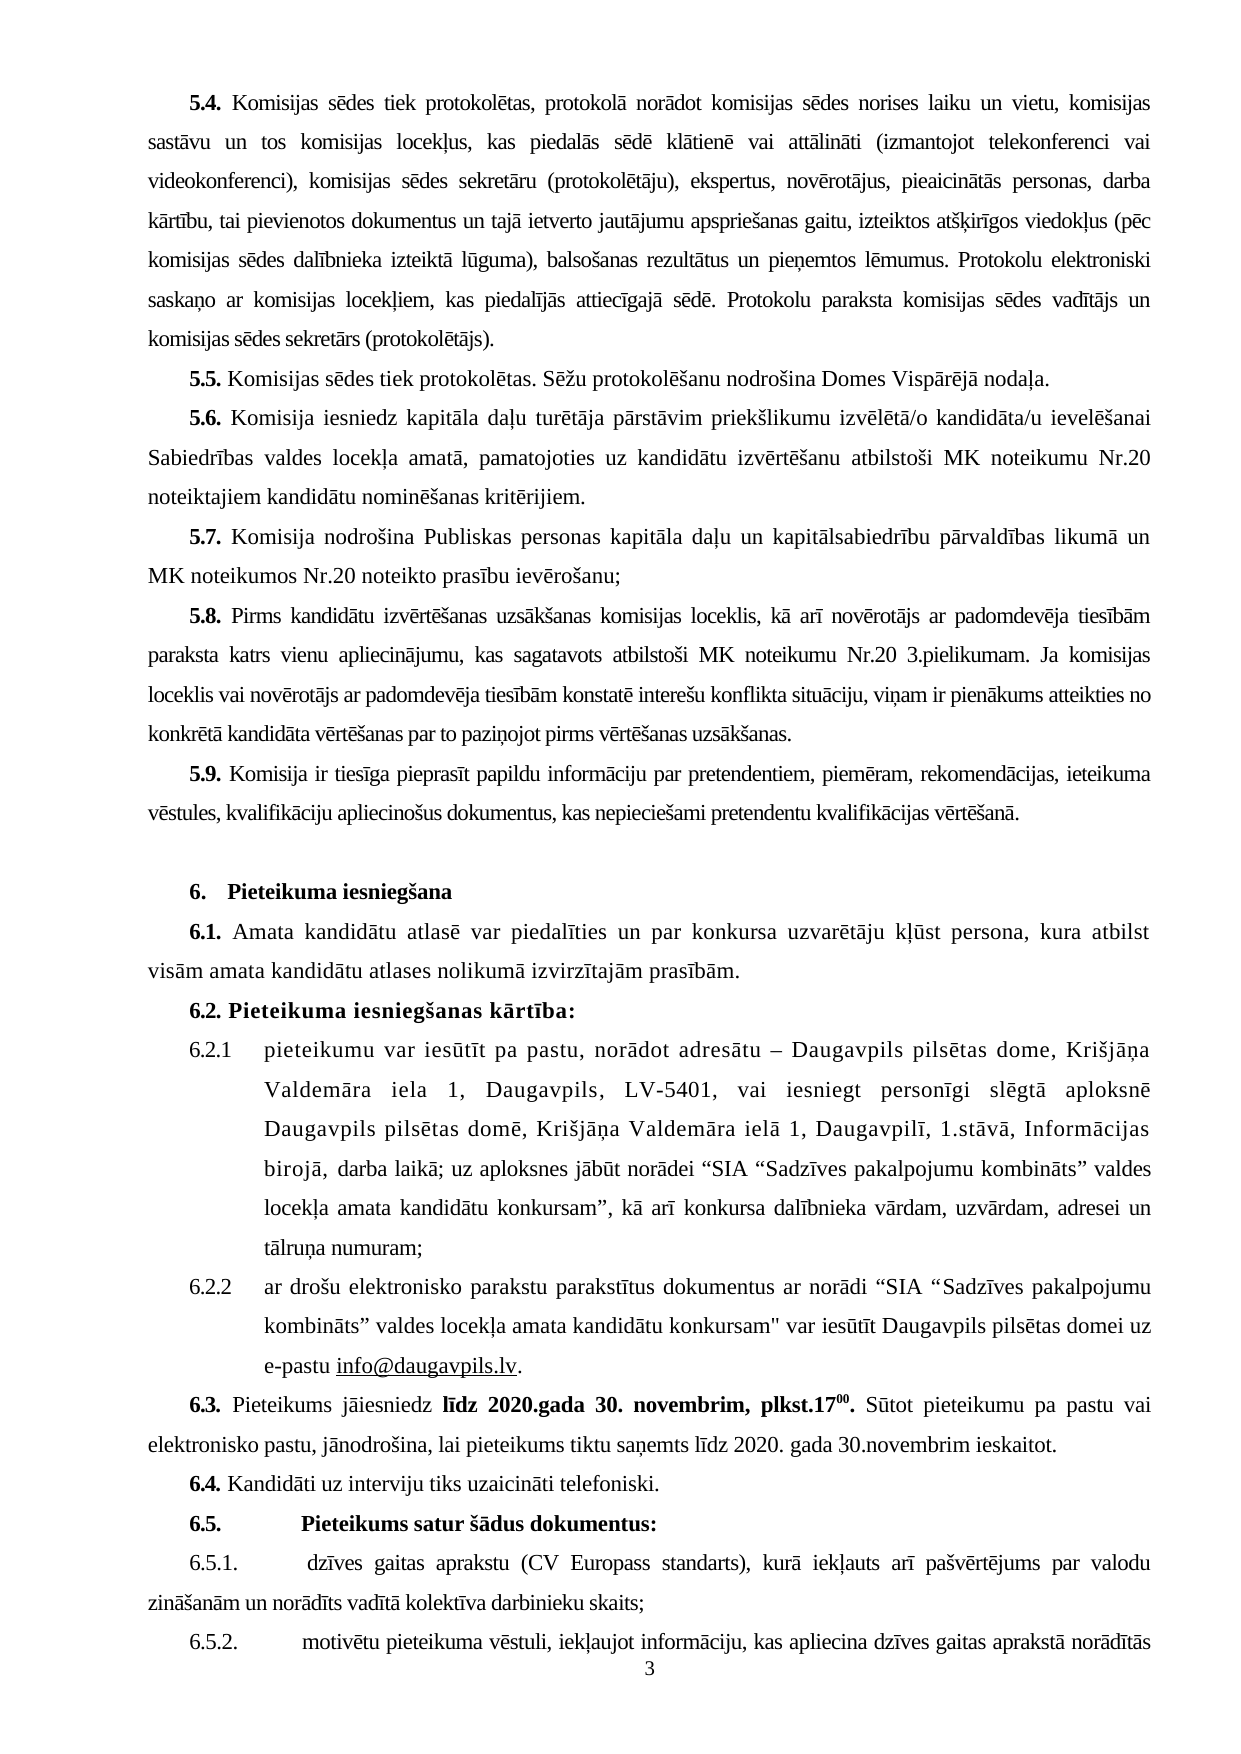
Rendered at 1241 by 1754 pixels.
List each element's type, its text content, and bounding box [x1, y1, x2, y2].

list ar drošu elektronisko parakstu parakstītus dokumentus ar norādi “SIA “Sadzīves pakalpojumu kombināts” valdes locekļa amata kandidātu konkursam" var iesūtīt Daugavpils pilsētas domei uz e-pastu info@daugavpils.lv. [189, 1273, 1152, 1378]
list dzīves gaitas aprakstu (CV Europass standarts), kurā iekļauts arī pašvērtējums par valodu zināšanām un norādīts vadītā kolektīva darbinieku skaits; [148, 1549, 1152, 1615]
list Amata kandidātu atlasē var piedalīties un par konkursa uzvarētāju kļūst persona, kura atbilst visām amata kandidātu atlases nolikumā izvirzītajām prasībām. [148, 918, 1152, 983]
list Pieteikums jāiesniedz līdz 2020.gada 30. novembrim, plkst.1700. Sūtot pieteikumu pa pastu vai elektronisko pastu, jānodrošina, lai pieteikums tiktu saņemts līdz 2020. gada 30.novembrim ieskaitot. [148, 1391, 1152, 1457]
list Komisija iesniedz kapitāla daļu turētāja pārstāvim priekšlikumu izvēlētā/o kandidāta/u ievelēšanai Sabiedrības valdes locekļa amatā, pamatojoties uz kandidātu izvērtēšanu atbilstoši MK noteikumu Nr.20 noteiktajiem kandidātu nominēšanas kritērijiem. [148, 404, 1152, 510]
list Pirms kandidātu izvērtēšanas uzsākšanas komisijas loceklis, kā arī novērotājs ar padomdevēja tiesībām paraksta katrs vienu apliecinājumu, kas sagatavots atbilstoši MK noteikumu Nr.20 3.pielikumam. Ja komisijas loceklis vai novērotājs ar padomdevēja tiesībām konstatē interešu konflikta situāciju, viņam ir pienākums atteikties no konkrētā kandidāta vērtēšanas par to paziņojot pirms vērtēšanas uzsākšanas. [148, 602, 1152, 747]
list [148, 1628, 1152, 1655]
list Komisija nodrošina Publiskas personas kapitāla daļu un kapitālsabiedrību pārvaldības likumā un MK noteikumos Nr.20 noteikto prasību ievērošanu; [148, 523, 1152, 589]
list Kandidāti uz interviju tiks uzaicināti telefoniski. [148, 1470, 1152, 1497]
list Pieteikuma iesniegšanas kārtība: [148, 997, 1152, 1023]
list Pieteikuma iesniegšana [148, 878, 1152, 904]
list Komisijas sēdes tiek protokolētas. Sēžu protokolēšanu nodrošina Domes Vispārējā nodaļa. [148, 365, 1152, 391]
list pieteikumu var iesūtīt pa pastu, norādot adresātu – Daugavpils pilsētas dome, Krišjāņa Valdemāra iela 1, Daugavpils, LV-5401, vai iesniegt personīgi slēgtā aploksnē Daugavpils pilsētas domē, Krišjāņa Valdemāra ielā 1, Daugavpilī, 1.stāvā, Informācijas birojā, darba laikā; uz aploksnes jābūt norādei “SIA “Sadzīves pakalpojumu kombināts” valdes locekļa amata kandidātu konkursam”, kā arī konkursa dalībnieka vārdam, uzvārdam, adresei un tālruņa numuram; [189, 1036, 1152, 1260]
list Komisija ir tiesīga pieprasīt papildu informāciju par pretendentiem, piemēram, rekomendācijas, ieteikuma vēstules, kvalifikāciju apliecinošus dokumentus, kas nepieciešami pretendentu kvalifikācijas vērtēšanā. [148, 760, 1152, 826]
list Komisijas sēdes tiek protokolētas, protokolā norādot komisijas sēdes norises laiku un vietu, komisijas sastāvu un tos komisijas locekļus, kas piedalās sēdē klātienē vai attālināti (izmantojot telekonferenci vai videokonferenci), komisijas sēdes sekretāru (protokolētāju), ekspertus, novērotājus, pieaicinātās personas, darba kārtību, tai pievienotos dokumentus un tajā ietverto jautājumu apspriešanas gaitu, izteiktos atšķirīgos viedokļus (pēc komisijas sēdes dalībnieka izteiktā lūguma), balsošanas rezultātus un pieņemtos lēmumus. Protokolu elektroniski saskaņo ar komisijas locekļiem, kas piedalījās attiecīgajā sēdē. Protokolu paraksta komisijas sēdes vadītājs un komisijas sēdes sekretārs (protokolētājs). [148, 89, 1152, 352]
list Pieteikums satur šādus dokumentus: [148, 1510, 1152, 1536]
